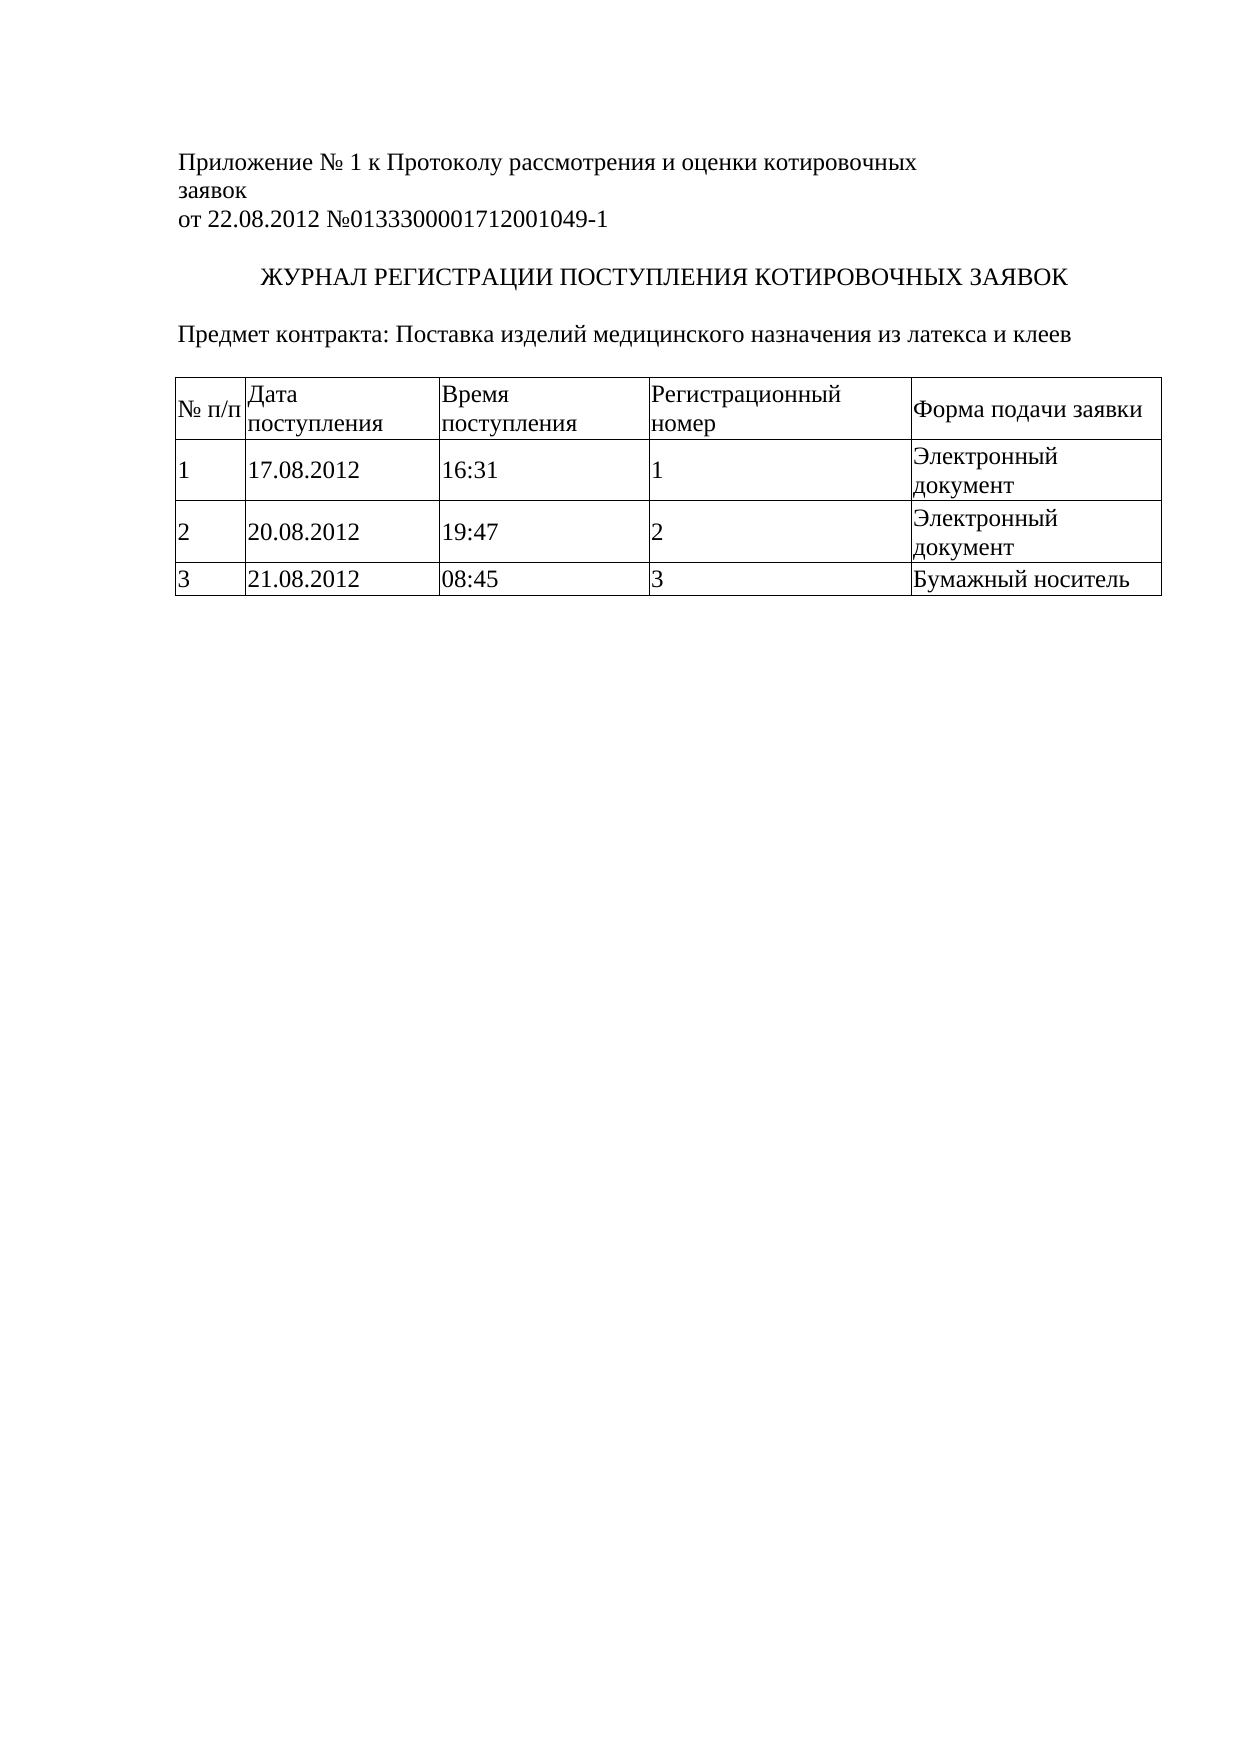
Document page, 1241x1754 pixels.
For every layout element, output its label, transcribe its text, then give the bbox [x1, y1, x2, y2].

table_cell 3 [176, 563, 245, 595]
table_cell 19:47 [440, 501, 649, 562]
table_cell Бумажный носитель [912, 563, 1161, 595]
table_cell 2 [650, 501, 911, 562]
table_cell 17.08.2012 [246, 440, 439, 500]
table_cell 21.08.2012 [246, 563, 439, 595]
table_header Регистрационный номер [650, 378, 911, 438]
table_cell 2 [176, 501, 245, 562]
table_cell 16:31 [440, 440, 649, 500]
table_header Приложение № 1 к Протоколу рассмотрения и оценки котировочных заявок от 22.08.2012 №0133300001712001049-1 [178, 147, 992, 233]
table_header Время поступления [440, 378, 649, 438]
text Предмет контракта: Поставка изделий медицинского назначения из латекса и клеев [177, 319, 1152, 348]
table_header Дата поступления [246, 378, 439, 438]
table_cell Электронный документ [912, 501, 1161, 562]
table_cell 3 [650, 563, 911, 595]
table_cell 20.08.2012 [246, 501, 439, 562]
text ЖУРНАЛ РЕГИСТРАЦИИ ПОСТУПЛЕНИЯ КОТИРОВОЧНЫХ ЗАЯВОК [177, 262, 1152, 291]
table_cell 1 [650, 440, 911, 500]
table_cell Электронный документ [912, 440, 1161, 500]
table_header Форма подачи заявки [912, 378, 1161, 438]
table_cell 08:45 [440, 563, 649, 595]
table_header № п/п [176, 378, 245, 438]
table_cell 1 [176, 440, 245, 500]
